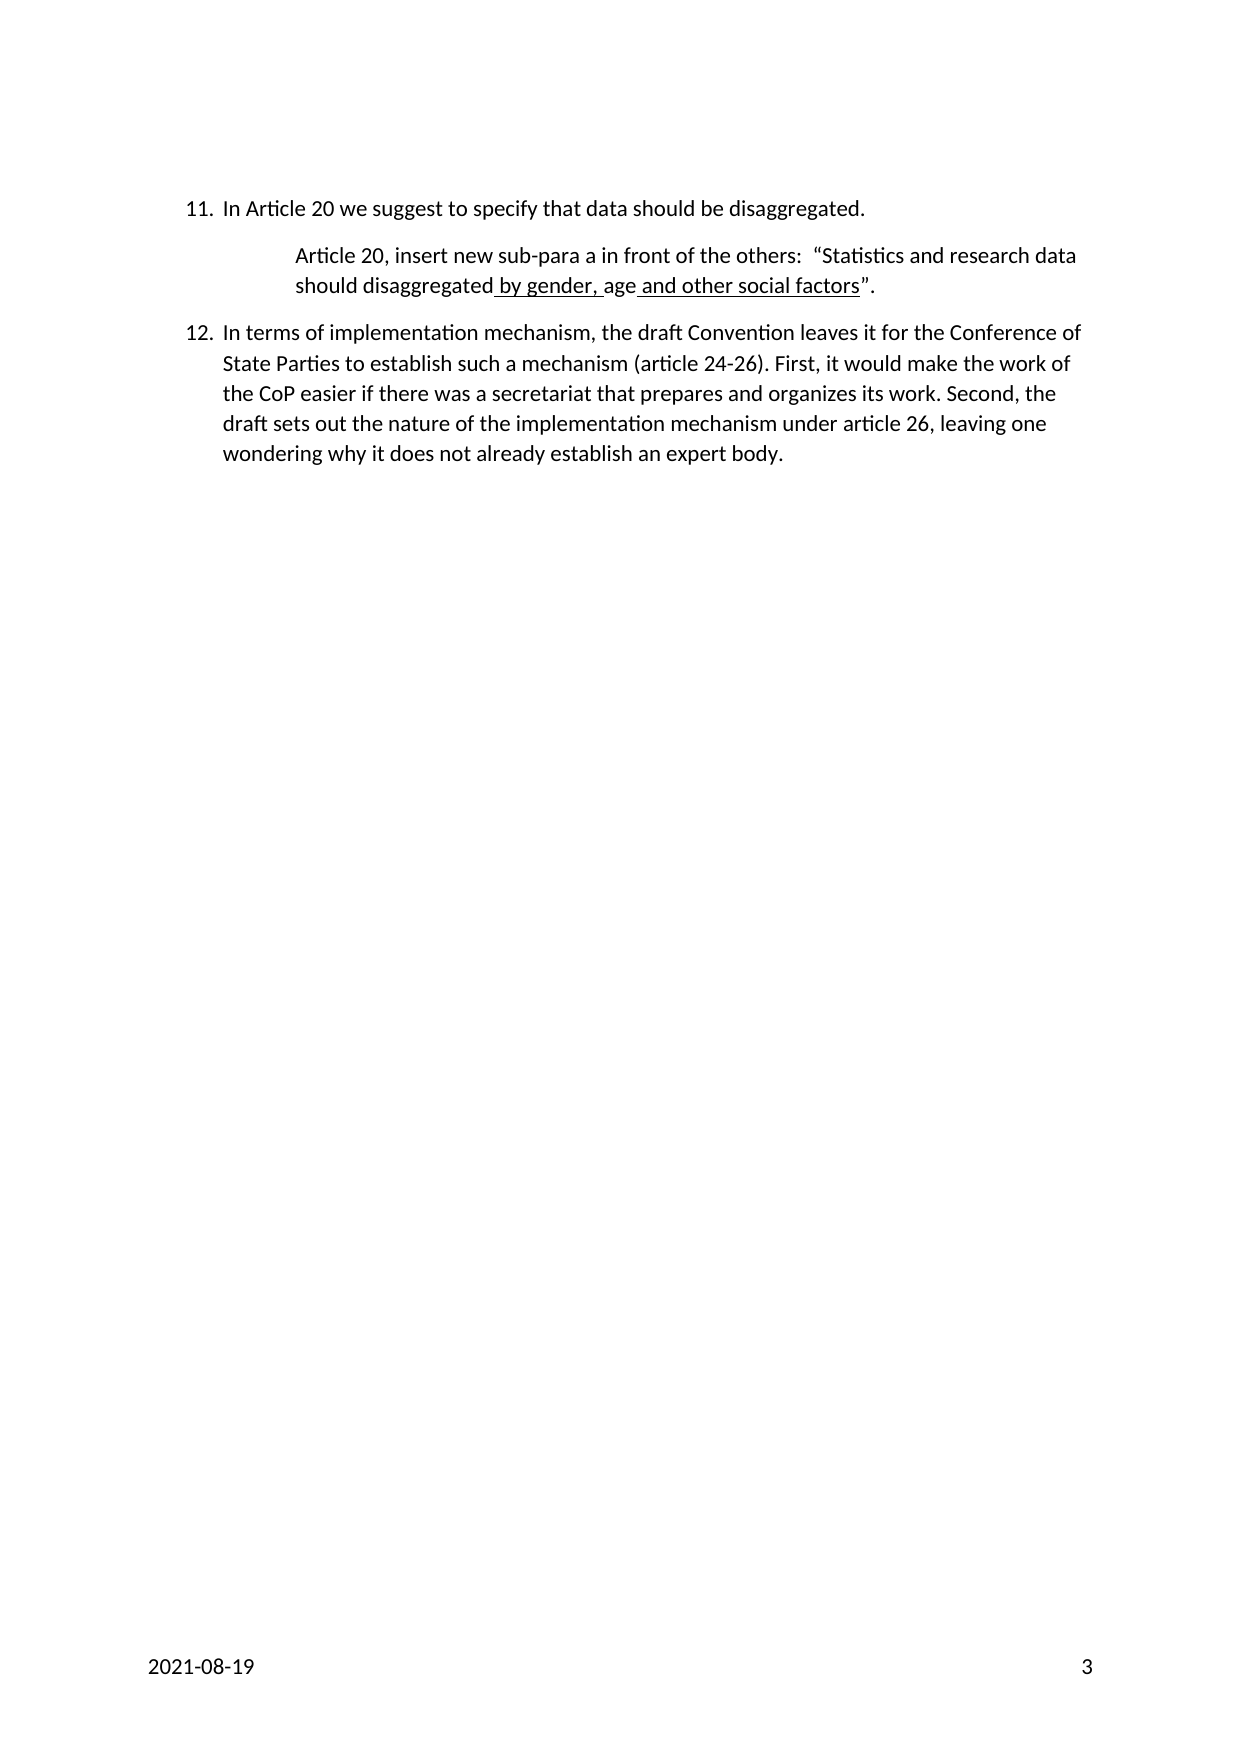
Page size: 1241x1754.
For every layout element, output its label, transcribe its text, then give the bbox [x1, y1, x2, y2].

list In terms of implementation mechanism, the draft Convention leaves it for the Conference of State Parties to establish such a mechanism (article 24-26). First, it would make the work of the CoP easier if there was a secretariat that prepares and organizes its work. Second, the draft sets out the nature of the implementation mechanism under article 26, leaving one wondering why it does not already establish an expert body. [185, 318, 1093, 467]
text Article 20, insert new sub-para a in front of the others: “Statistics and research data should disaggregated by gender, age and other social factors”. [295, 241, 1093, 299]
list In Article 20 we suggest to specify that data should be disaggregated. [185, 194, 1093, 222]
